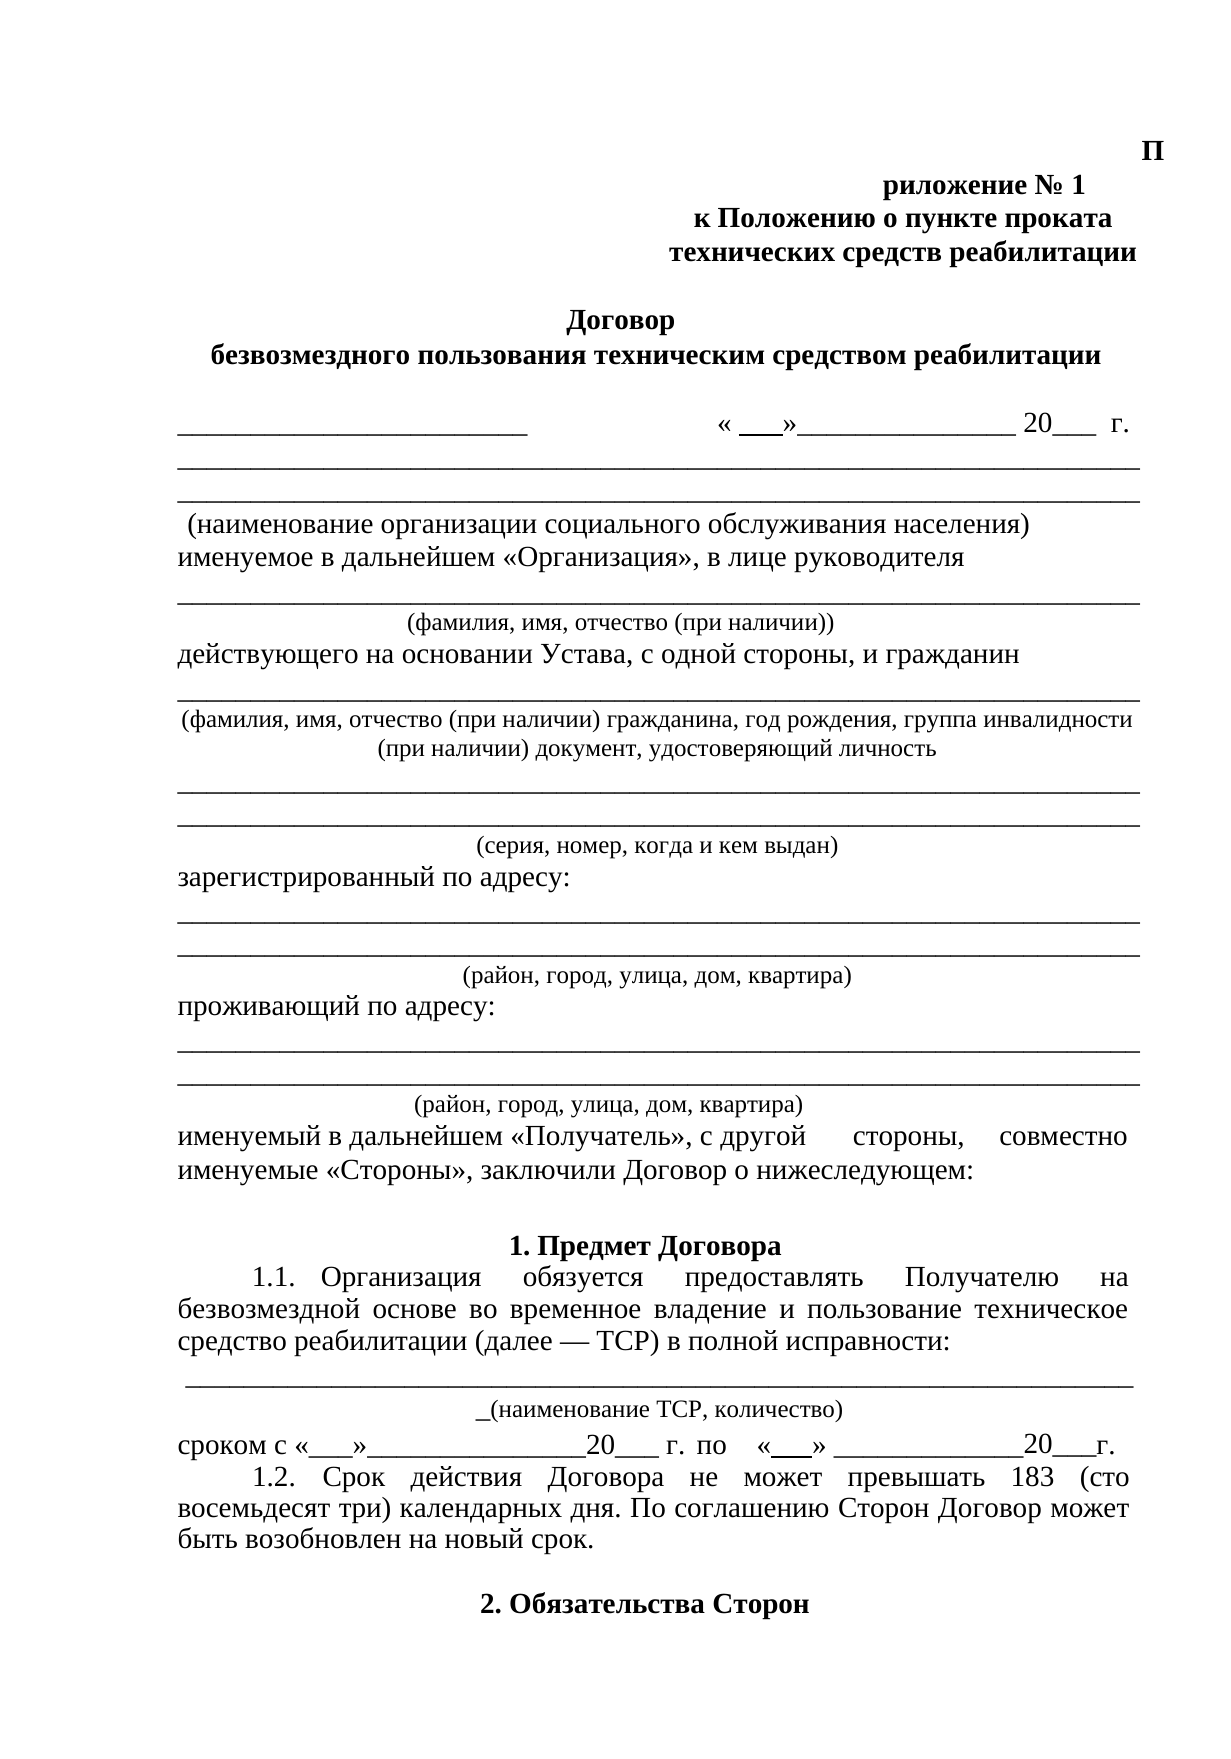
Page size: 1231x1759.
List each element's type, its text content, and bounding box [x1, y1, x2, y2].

text к Положению о пункте проката [177, 201, 1142, 234]
text именуемое в дальнейшем «Организация», в лице руководителя [177, 539, 1142, 573]
text (наименование организации социального обслуживания населения) [177, 506, 1040, 539]
text (серия, номер, когда и кем выдан) [177, 830, 1137, 859]
text (фамилия, имя, отчество (при наличии) гражданина, год рождения, группа инвалидности (при наличии) документ, удостоверяющий личность [177, 704, 1137, 762]
text __________________________________________________________________(наименование TCP, количество) [177, 1357, 1142, 1424]
text __________________________________________________________________ [177, 472, 1142, 506]
text зарегистрированный по адресу: [177, 859, 1142, 892]
text __________________________________________________________________ [177, 574, 1142, 607]
text __________________________________________________________________ [177, 439, 1142, 472]
text ____________________________________________________________________________________________________________________________________ [177, 763, 1142, 830]
text действующего на основании Устава, с одной стороны, и гражданин [177, 636, 1142, 670]
list Предмет Договора [149, 1228, 1142, 1261]
text технических средств реабилитации [177, 234, 1142, 268]
text проживающий по адресу: [177, 988, 1142, 1022]
text ____________________________________________________________________________________________________________________________________ [177, 893, 1142, 960]
text ________________________ « »_______________ 20___ г. [177, 405, 1142, 439]
text (фамилия, имя, отчество (при наличии)) [177, 607, 1064, 636]
text __________________________________________________________________ [177, 671, 1142, 704]
text Приложение № 1 [827, 133, 1142, 201]
text (район, город, улица, дом, квартира) [177, 960, 1137, 988]
text (район, город, улица, дом, квартира) [177, 1089, 1040, 1118]
text ____________________________________________________________________________________________________________________________________ [177, 1022, 1142, 1089]
text сроком с «___»_______________20___ г. по « » _____________20___г. [177, 1424, 1142, 1462]
list Организация обязуется предоставлять Получателю на безвозмездной основе во временное владение и пользование техническое средство реабилитации (далее — TCP) в полной исправности: [177, 1261, 1129, 1357]
list Обязательства Сторон [148, 1586, 1142, 1619]
text безвозмездного пользования техническим средством реабилитации [177, 337, 1135, 371]
text именуемый в дальнейшем «Получатель», с другой стороны, совместно именуемые «Стороны», заключили Договор о нижеследующем: [177, 1118, 1128, 1186]
list Срок действия Договора не может превышать 183 (сто восемьдесят три) календарных дня. По соглашению Сторон Договор может быть возобновлен на новый срок. [177, 1462, 1130, 1555]
text Договор [177, 302, 1064, 335]
